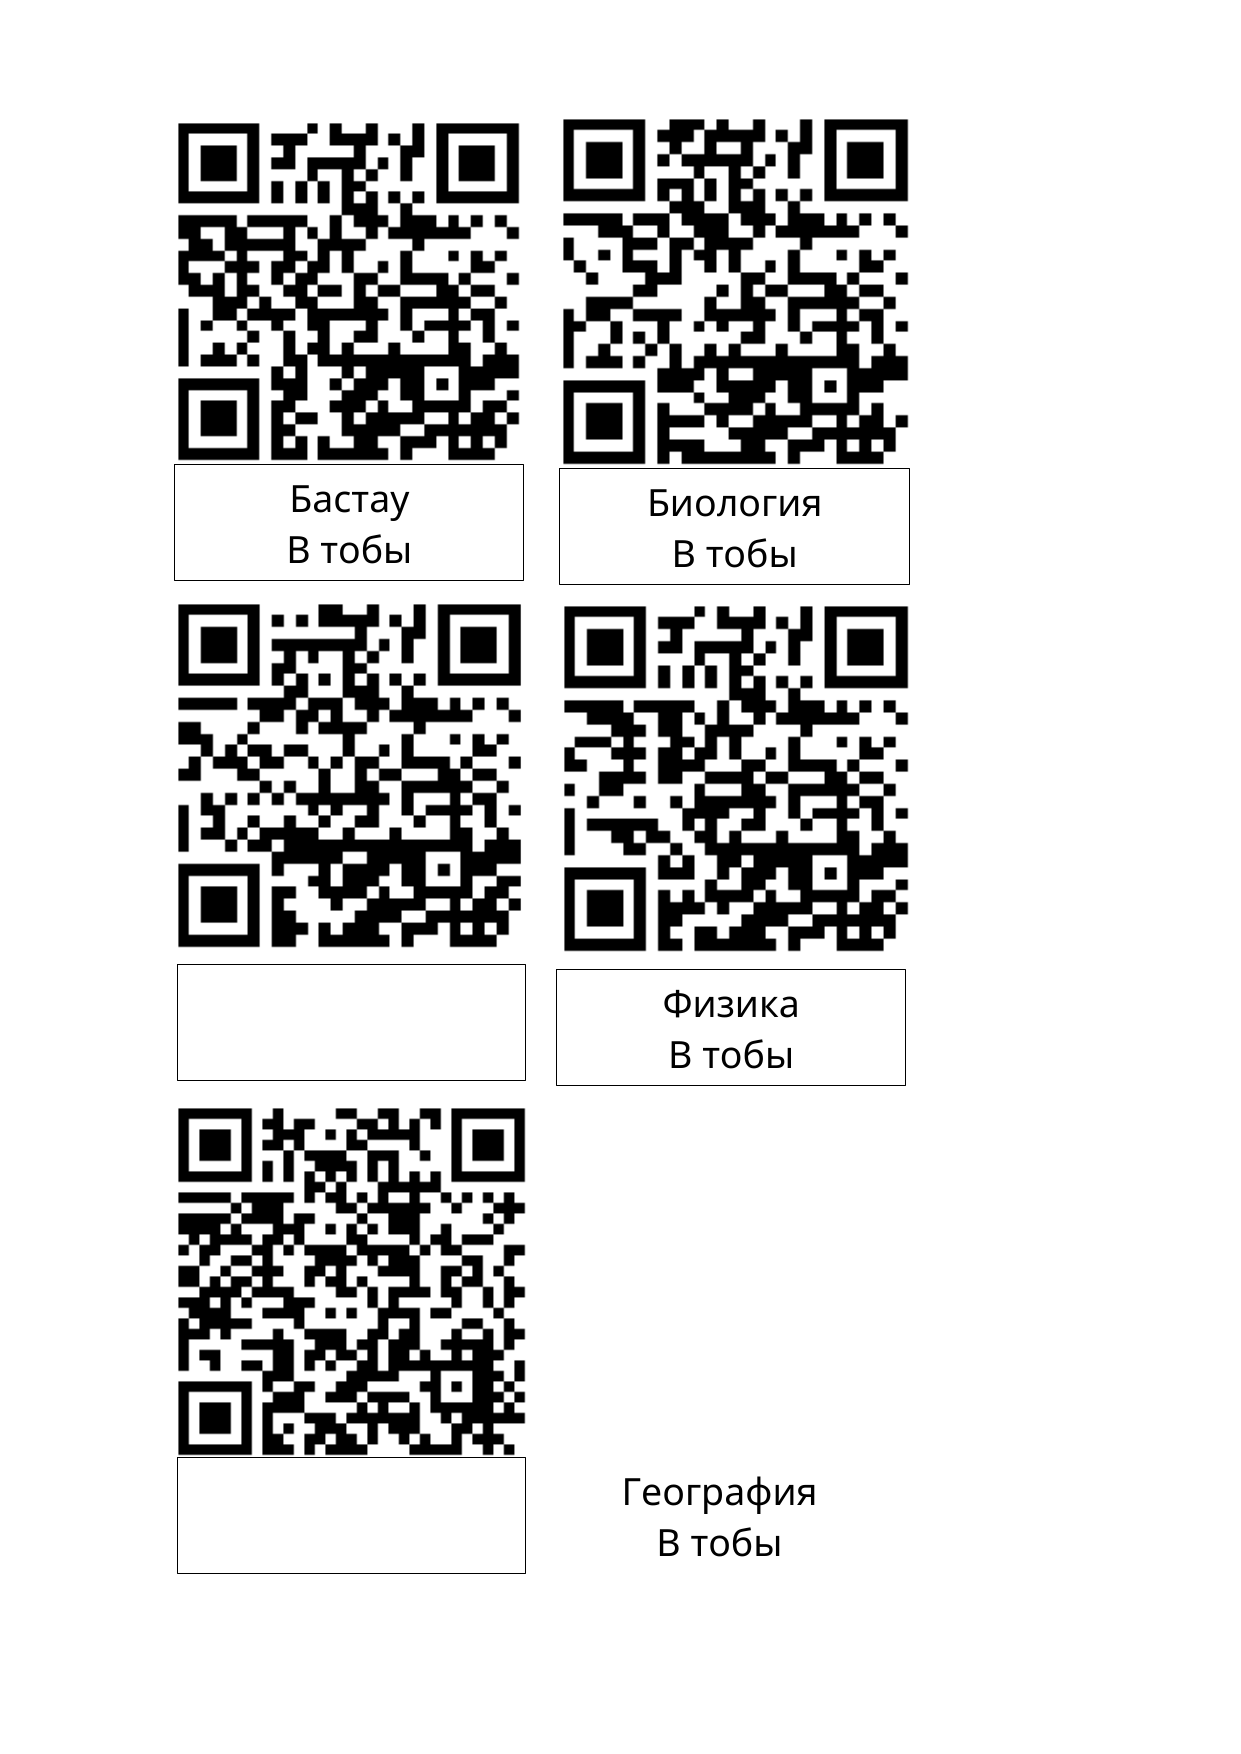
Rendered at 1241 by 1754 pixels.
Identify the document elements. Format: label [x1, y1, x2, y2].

picture [177, 122, 521, 461]
picture [177, 603, 521, 947]
picture [177, 1107, 527, 1457]
picture [562, 118, 909, 466]
picture [563, 606, 910, 953]
